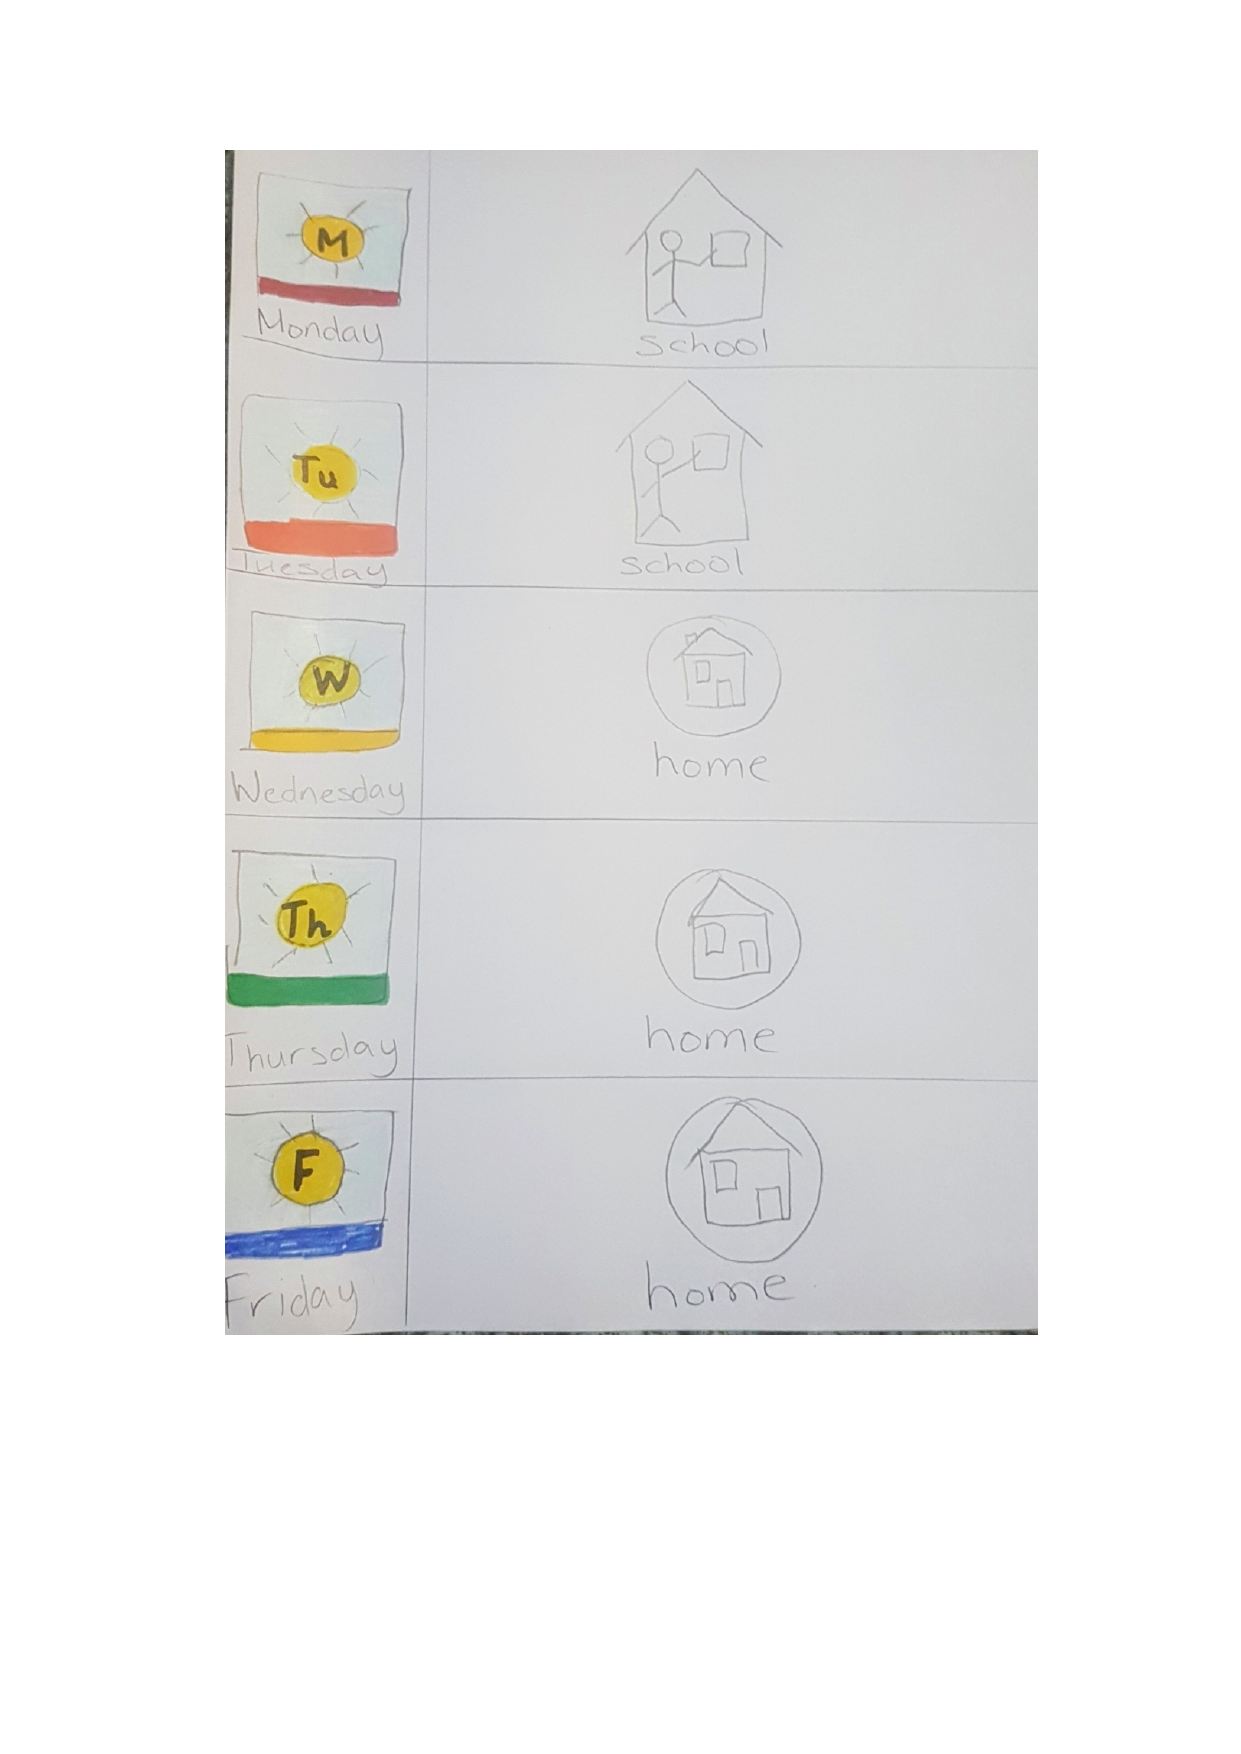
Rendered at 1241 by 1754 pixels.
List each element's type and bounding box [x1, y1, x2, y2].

picture [225, 150, 1038, 1335]
